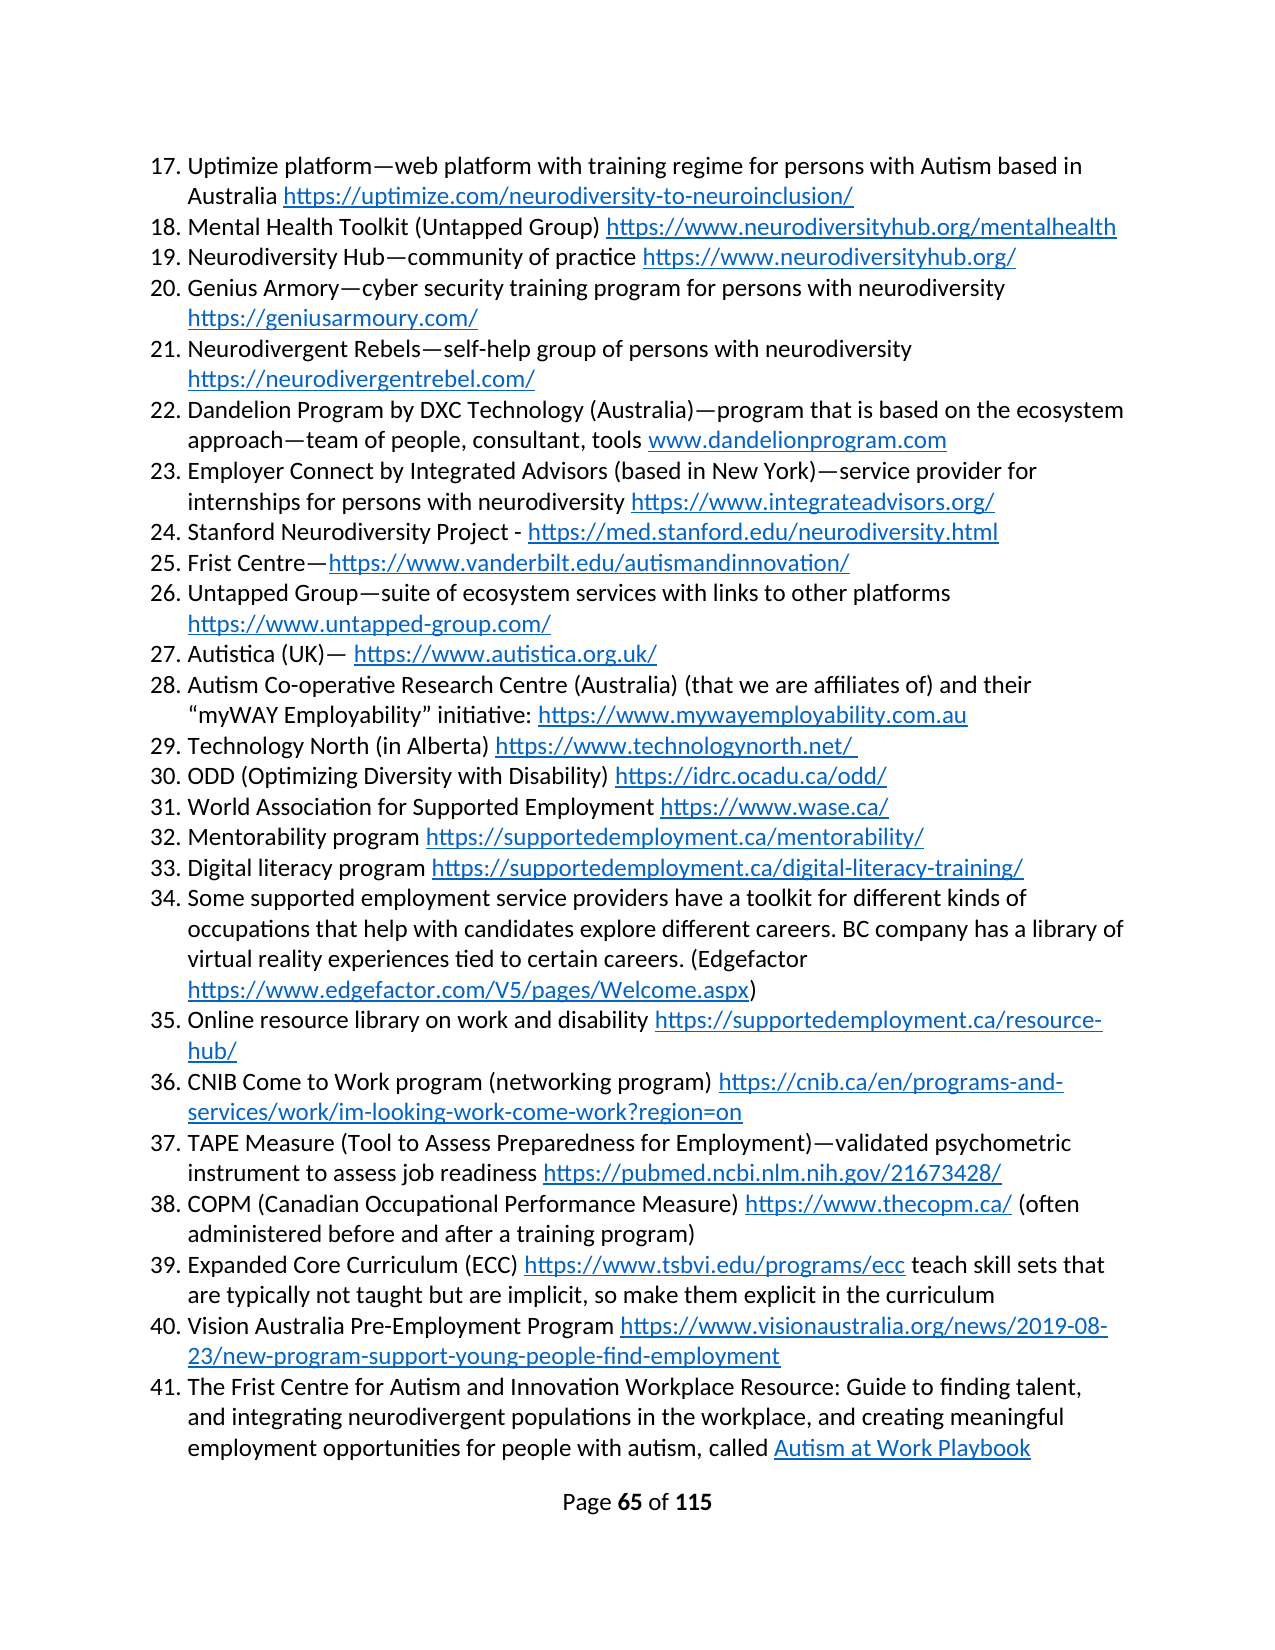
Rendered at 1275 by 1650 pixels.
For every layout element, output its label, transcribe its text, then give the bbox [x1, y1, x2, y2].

list Some supported employment service providers have a toolkit for different kinds of occupations that help with candidates explore different careers. BC company has a library of virtual reality experiences tied to certain careers. (Edgefactor https://www.edgefactor.com/V5/pages/Welcome.aspx) [150, 882, 1125, 1004]
list Employer Connect by Integrated Advisors (based in New York)—service provider for internships for persons with neurodiversity https://www.integrateadvisors.org/ [150, 455, 1125, 516]
list TAPE Measure (Tool to Assess Preparedness for Employment)—validated psychometric instrument to assess job readiness https://pubmed.ncbi.nlm.nih.gov/21673428/ [150, 1127, 1125, 1188]
list Autistica (UK)— https://www.autistica.org.uk/ [150, 638, 1125, 669]
list Vision Australia Pre-Employment Program https://www.visionaustralia.org/news/2019-08-23/new-program-support-young-people-find-employment [150, 1310, 1125, 1371]
list Dandelion Program by DXC Technology (Australia)—program that is based on the ecosystem approach—team of people, consultant, tools www.dandelionprogram.com [150, 394, 1125, 455]
list Digital literacy program https://supportedemployment.ca/digital-literacy-training/ [150, 852, 1125, 882]
list Online resource library on work and disability https://supportedemployment.ca/resource-hub/ [150, 1004, 1125, 1066]
list ODD (Optimizing Diversity with Disability) https://idrc.ocadu.ca/odd/ [150, 760, 1125, 791]
list Mentorability program https://supportedemployment.ca/mentorability/ [150, 821, 1125, 852]
list Mental Health Toolkit (Untapped Group) https://www.neurodiversityhub.org/mentalhealth [150, 211, 1125, 242]
list Stanford Neurodiversity Project - https://med.stanford.edu/neurodiversity.html [150, 516, 1125, 547]
list CNIB Come to Work program (networking program) https://cnib.ca/en/programs-and-services/work/im-looking-work-come-work?region=on [150, 1066, 1125, 1127]
list Untapped Group—suite of ecosystem services with links to other platforms https://www.untapped-group.com/ [150, 577, 1125, 638]
list Uptimize platform—web platform with training regime for persons with Autism based in Australia https://uptimize.com/neurodiversity-to-neuroinclusion/ [150, 150, 1125, 211]
list Autism Co-operative Research Centre (Australia) (that we are affiliates of) and their “myWAY Employability” initiative: https://www.mywayemployability.com.au [150, 669, 1125, 730]
list Expanded Core Curriculum (ECC) https://www.tsbvi.edu/programs/ecc teach skill sets that are typically not taught but are implicit, so make them explicit in the curriculum [150, 1249, 1125, 1310]
list Neurodivergent Rebels—self-help group of persons with neurodiversity https://neurodivergentrebel.com/ [150, 333, 1125, 394]
list World Association for Supported Employment https://www.wase.ca/ [150, 791, 1125, 821]
list Genius Armory—cyber security training program for persons with neurodiversity https://geniusarmoury.com/ [150, 272, 1125, 333]
list COPM (Canadian Occupational Performance Measure) https://www.thecopm.ca/ (often administered before and after a training program) [150, 1188, 1125, 1249]
list Technology North (in Alberta) https://www.technologynorth.net/ [150, 730, 1125, 760]
list Frist Centre—https://www.vanderbilt.edu/autismandinnovation/ [150, 547, 1125, 577]
list Neurodiversity Hub—community of practice https://www.neurodiversityhub.org/ [150, 242, 1125, 272]
